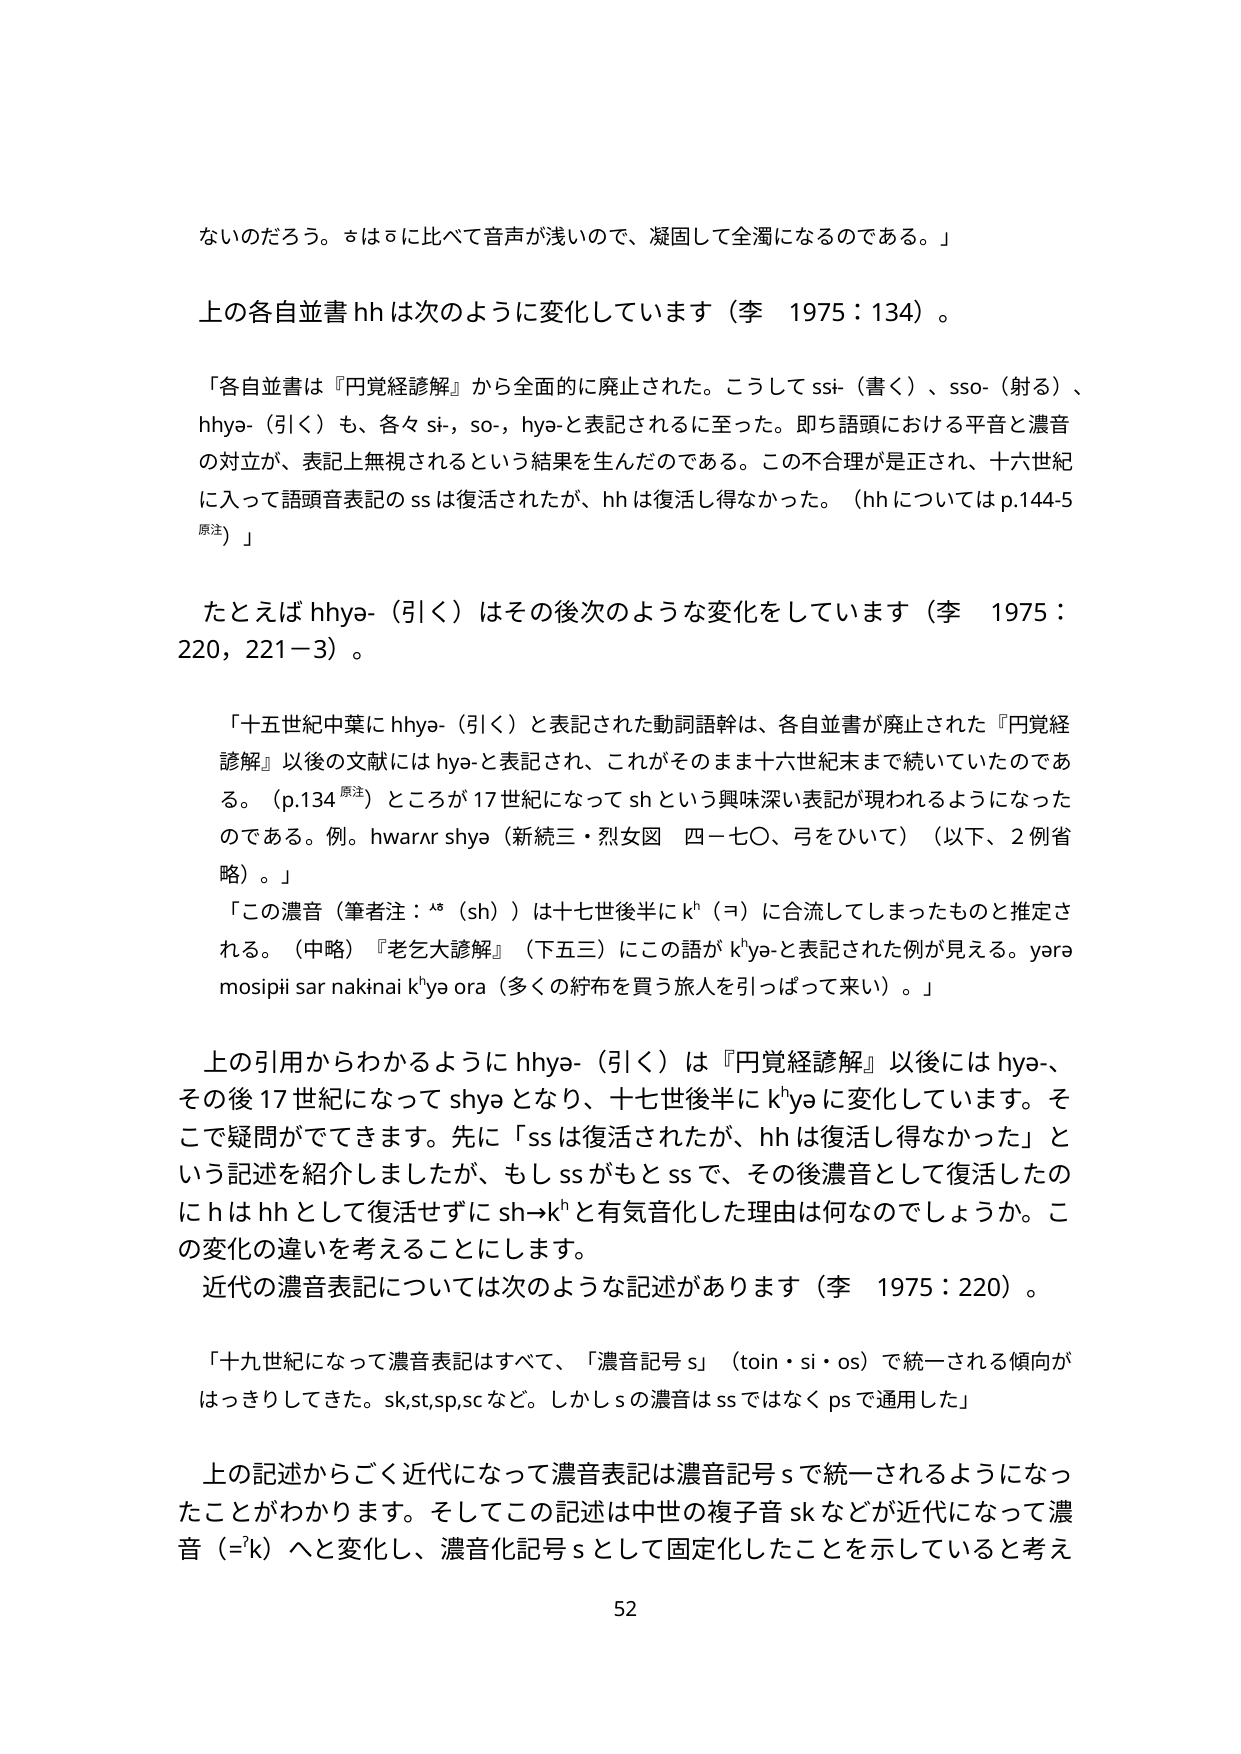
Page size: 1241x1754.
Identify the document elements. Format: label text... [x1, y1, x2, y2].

text 「各自並書は『円覚経諺解』から全面的に廃止された。こうしてssɨ-（書く）、sso-（射る）、hhyə-（引く）も、各々sɨ-，so-，hyə-と表記されるに至った。即ち語頭における平音と濃音の対立が、表記上無視されるという結果を生んだのである。この不合理が是正され、十六世紀に入って語頭音表記のssは復活されたが、hhは復活し得なかった。（hhについてはp.144-5原注）」 [198, 367, 1073, 554]
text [177, 1454, 1073, 1567]
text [198, 217, 1073, 254]
text 「十九世紀になって濃音表記はすべて、「濃音記号s」（toin・si・os）で統一される傾向がはっきりしてきた。sk,st,sp,scなど。しかしsの濃音はssではなくpsで通用した」 [198, 1342, 1073, 1417]
text たとえばhhyə-（引く）はその後次のような変化をしています（李 1975：220，221－3）。 [177, 592, 1073, 667]
text 「十五世紀中葉にhhyə-（引く）と表記された動詞語幹は、各自並書が廃止された『円覚経諺解』以後の文献にはhyə-と表記され、これがそのまま十六世紀末まで続いていたのである。（p.134原注）ところが17世紀になってshという興味深い表記が現われるようになったのである。例。hwarʌr shyə（新続三・烈女図 四－七〇、弓をひいて）（以下、２例省略）。」 「この濃音（筆者注：ᄻ（sh））は十七世後半にkh（ㅋ）に合流してしまったものと推定される。（中略）『老乞大諺解』（下五三）にこの語がkhyə-と表記された例が見える。yərə mosipɨi sar nakɨnai khyə ora（多くの紵布を買う旅人を引っぱって来い）。」 [219, 704, 1073, 1042]
text 上の各自並書hhは次のように変化しています（李 1975：134）。 [198, 292, 1073, 329]
text 上の引用からわかるようにhhyə-（引く）は『円覚経諺解』以後にはhyə-、その後17世紀になってshyəとなり、十七世後半にkhyəに変化しています。そこで疑問がでてきます。先に「ssは復活されたが、hhは復活し得なかった」という記述を紹介しましたが、もしssがもとssで、その後濃音として復活したのにhはhhとして復活せずにsh→khと有気音化した理由は何なのでしょうか。この変化の違いを考えることにします。 近代の濃音表記については次のような記述があります（李 1975：220）。 [177, 1042, 1073, 1304]
